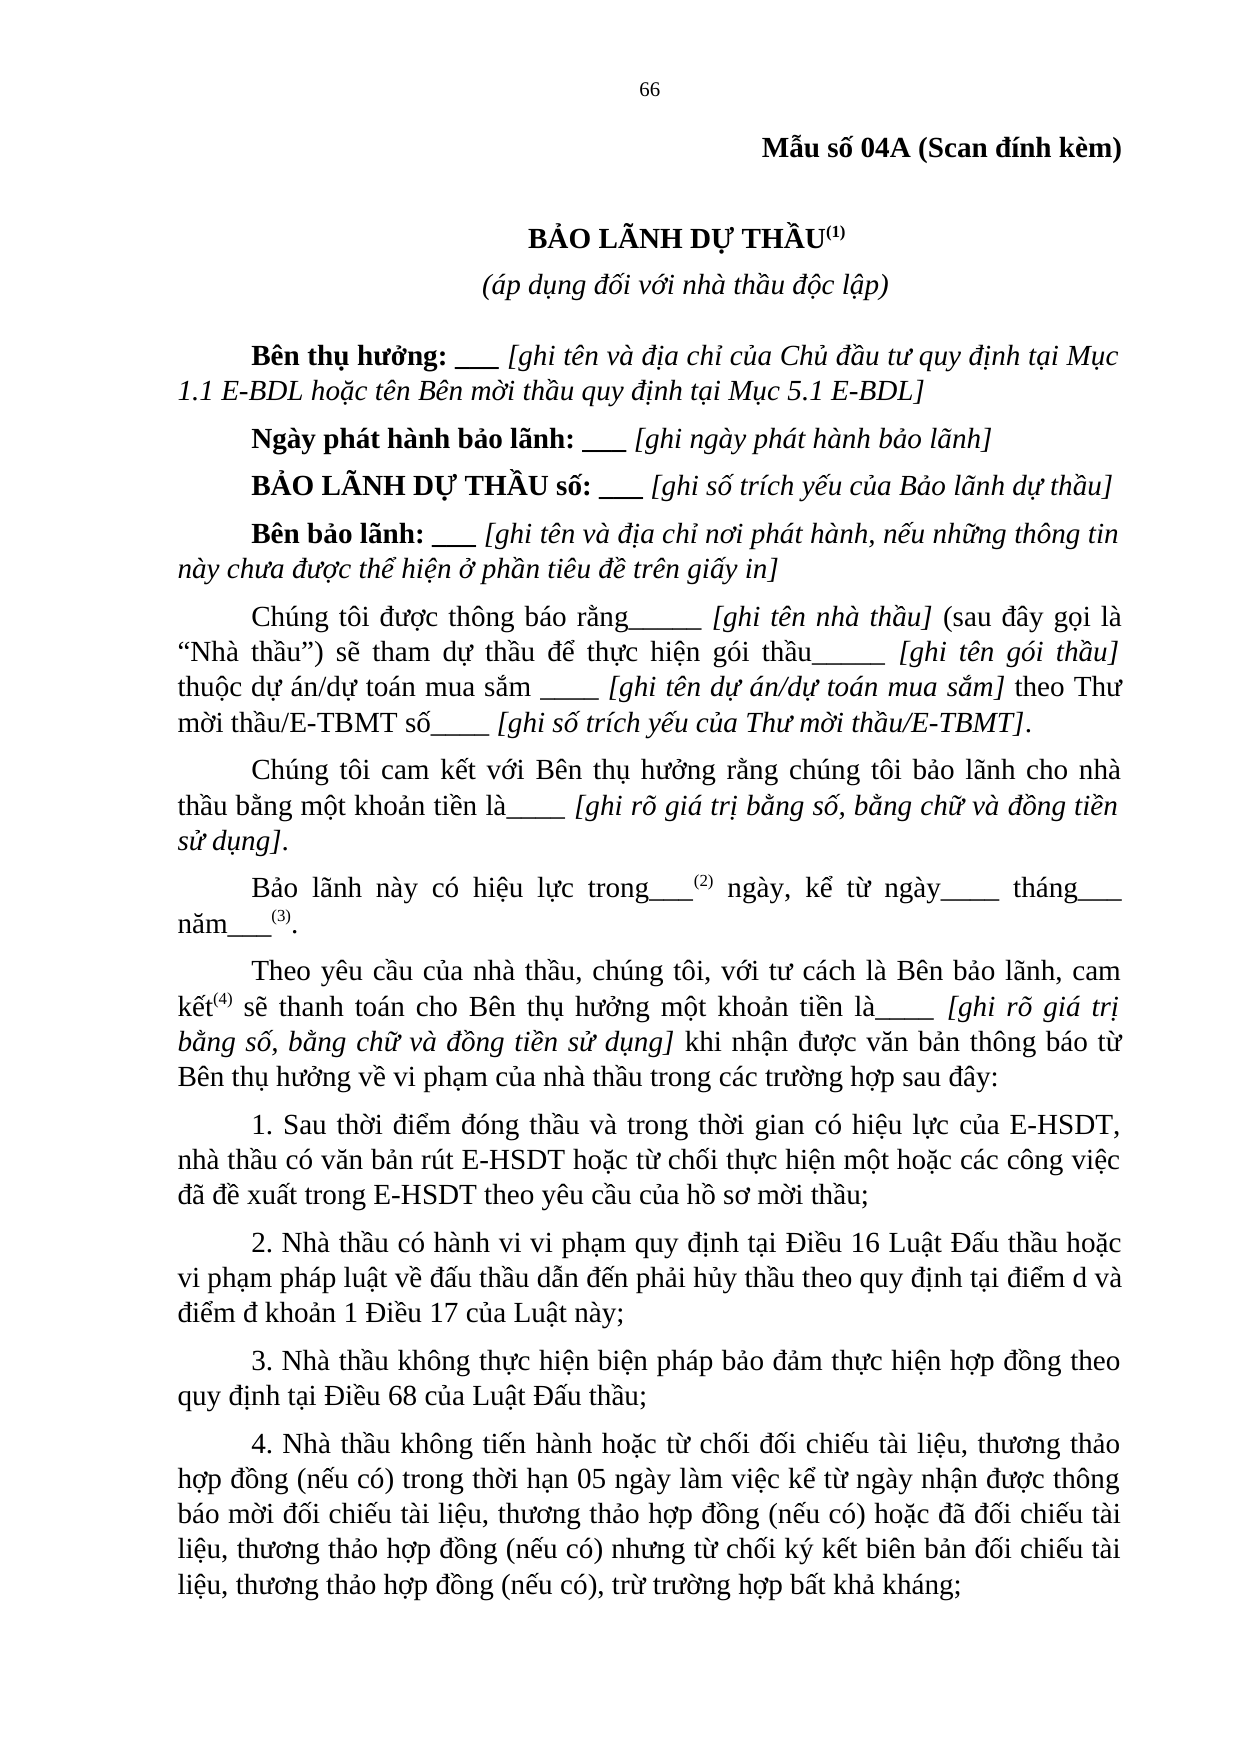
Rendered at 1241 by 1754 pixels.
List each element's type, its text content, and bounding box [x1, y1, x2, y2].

text Chúng tôi cam kết với Bên thụ hưởng rằng chúng tôi bảo lãnh cho nhà thầu bằng một khoản tiền là____ [ghi rõ giá trị bằng số, bằng chữ và đồng tiền sử dụng]. [177, 752, 1122, 856]
text Bảo lãnh này có hiệu lực trong___(2) ngày, kể từ ngày____ tháng___ năm___(3). [177, 871, 1122, 939]
text Mẫu số 04A (Scan đính kèm) [177, 131, 1122, 164]
text Theo yêu cầu của nhà thầu, chúng tôi, với tư cách là Bên bảo lãnh, cam kết(4) sẽ thanh toán cho Bên thụ hưởng một khoản tiền là____ [ghi rõ giá trị bằng số, bằng chữ và đồng tiền sử dụng] khi nhận được văn bản thông báo từ Bên thụ hưởng về vi phạm của nhà thầu trong các trường hợp sau đây: [177, 953, 1122, 1093]
text (áp dụng đối với nhà thầu độc lập) [177, 267, 1122, 301]
text Bên thụ hưởng: ___ [ghi tên và địa chỉ của Chủ đầu tư quy định tại Mục 1.1 E-BDL hoặc tên Bên mời thầu quy định tại Mục 5.1 E-BDL] [177, 338, 1122, 407]
text Ngày phát hành bảo lãnh: ___ [ghi ngày phát hành bảo lãnh] [177, 421, 1122, 454]
text 1. Sau thời điểm đóng thầu và trong thời gian có hiệu lực của E-HSDT, nhà thầu có văn bản rút E-HSDT hoặc từ chối thực hiện một hoặc các công việc đã đề xuất trong E-HSDT theo yêu cầu của hồ sơ mời thầu; [177, 1107, 1122, 1211]
text BẢO LÃNH DỰ THẦU số: ___ [ghi số trích yếu của Bảo lãnh dự thầu] [177, 468, 1122, 502]
text 3. Nhà thầu không thực hiện biện pháp bảo đảm thực hiện hợp đồng theo quy định tại Điều 68 của Luật Đấu thầu; [177, 1343, 1122, 1412]
text Chúng tôi được thông báo rằng_____ [ghi tên nhà thầu] (sau đây gọi là “Nhà thầu”) sẽ tham dự thầu để thực hiện gói thầu_____ [ghi tên gói thầu] thuộc dự án/dự toán mua sắm ____ [ghi tên dự án/dự toán mua sắm] theo Thư mời thầu/E-TBMT số____ [ghi số trích yếu của Thư mời thầu/E-TBMT]. [177, 599, 1122, 738]
text 4. Nhà thầu không tiến hành hoặc từ chối đối chiếu tài liệu, thương thảo hợp đồng (nếu có) trong thời hạn 05 ngày làm việc kể từ ngày nhận được thông báo mời đối chiếu tài liệu, thương thảo hợp đồng (nếu có) hoặc đã đối chiếu tài liệu, thương thảo hợp đồng (nếu có) nhưng từ chối ký kết biên bản đối chiếu tài liệu, thương thảo hợp đồng (nếu có), trừ trường hợp bất khả kháng; [177, 1426, 1122, 1600]
text BẢO LÃNH DỰ THẦU(1) [177, 221, 1122, 255]
text 2. Nhà thầu có hành vi vi phạm quy định tại Điều 16 Luật Đấu thầu hoặc vi phạm pháp luật về đấu thầu dẫn đến phải hủy thầu theo quy định tại điểm d và điểm đ khoản 1 Điều 17 của Luật này; [177, 1225, 1122, 1329]
text Bên bảo lãnh: ___ [ghi tên và địa chỉ nơi phát hành, nếu những thông tin này chưa được thể hiện ở phần tiêu đề trên giấy in] [177, 516, 1122, 585]
